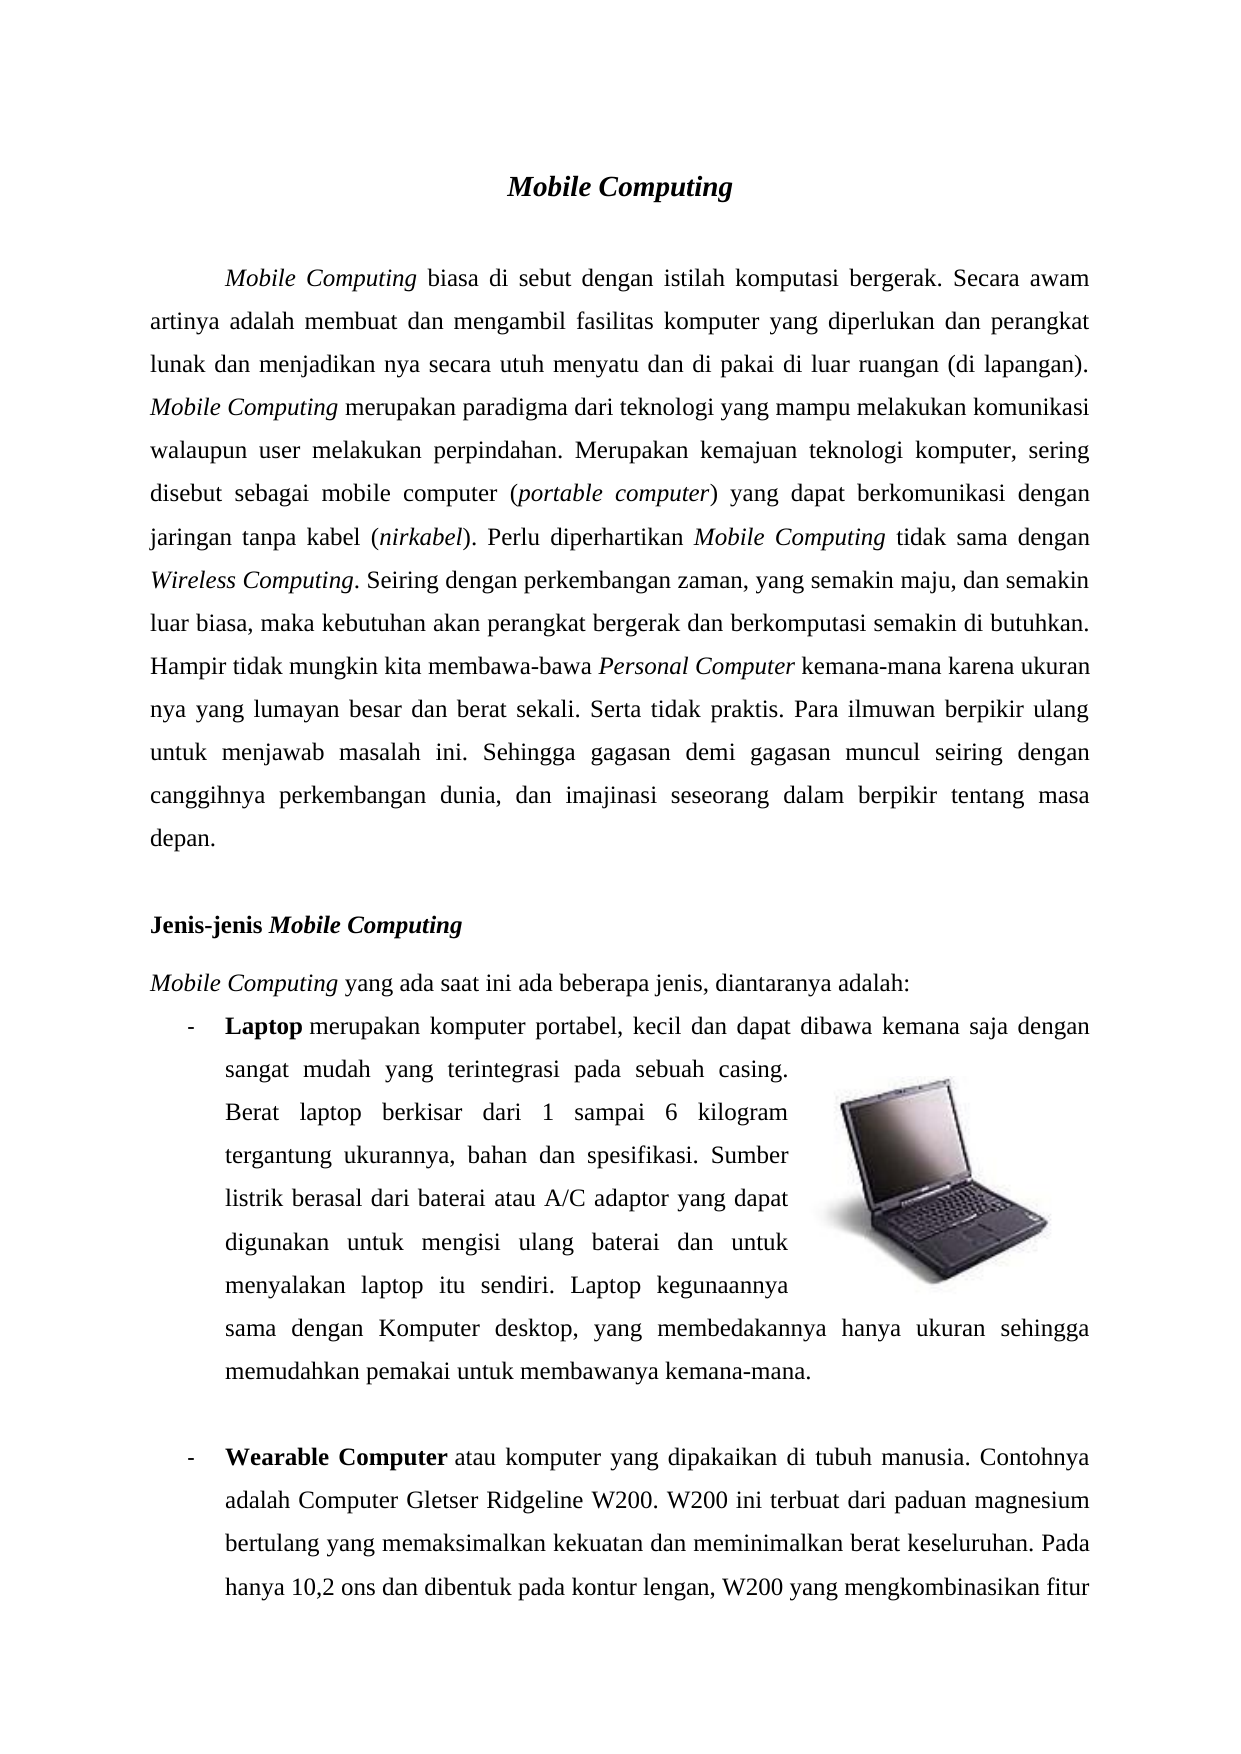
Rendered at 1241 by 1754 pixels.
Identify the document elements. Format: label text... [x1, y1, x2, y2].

text Mobile Computing [150, 169, 1090, 203]
text Mobile Computing biasa di sebut dengan istilah komputasi bergerak. Secara awam artinya adalah membuat dan mengambil fasilitas komputer yang diperlukan dan perangkat lunak dan menjadikan nya secara utuh menyatu dan di pakai di luar ruangan (di lapangan). Mobile Computing merupakan paradigma dari teknologi yang mampu melakukan komunikasi walaupun user melakukan perpindahan. Merupakan kemajuan teknologi komputer, sering disebut sebagai mobile computer (portable computer) yang dapat berkomunikasi dengan jaringan tanpa kabel (nirkabel). Perlu diperhartikan Mobile Computing tidak sama dengan Wireless Computing. Seiring dengan perkembangan zaman, yang semakin maju, dan semakin luar biasa, maka kebutuhan akan perangkat bergerak dan berkomputasi semakin di butuhkan. Hampir tidak mungkin kita membawa-bawa Personal Computer kemana-mana karena ukuran nya yang lumayan besar dan berat sekali. Serta tidak praktis. Para ilmuwan berpikir ulang untuk menjawab masalah ini. Sehingga gagasan demi gagasan muncul seiring dengan canggihnya perkembangan dunia, dan imajinasi seseorang dalam berpikir tentang masa depan. [150, 263, 1090, 852]
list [187, 1442, 1090, 1600]
text Jenis-jenis Mobile Computing [150, 910, 1090, 938]
picture [807, 1076, 1094, 1301]
list Laptop merupakan komputer portabel, kecil dan dapat dibawa kemana saja dengan sangat mudah yang terintegrasi pada sebuah casing. Berat laptop berkisar dari 1 sampai 6 kilogram tergantung ukurannya, bahan dan spesifikasi. Sumber listrik berasal dari baterai atau A/C adaptor yang dapat digunakan untuk mengisi ulang baterai dan untuk menyalakan laptop itu sendiri. Laptop kegunaannya sama dengan Komputer desktop, yang membedakannya hanya ukuran sehingga memudahkan pemakai untuk membawanya kemana-mana. [187, 1011, 1090, 1385]
text Mobile Computing yang ada saat ini ada beberapa jenis, diantaranya adalah: [150, 968, 1090, 997]
